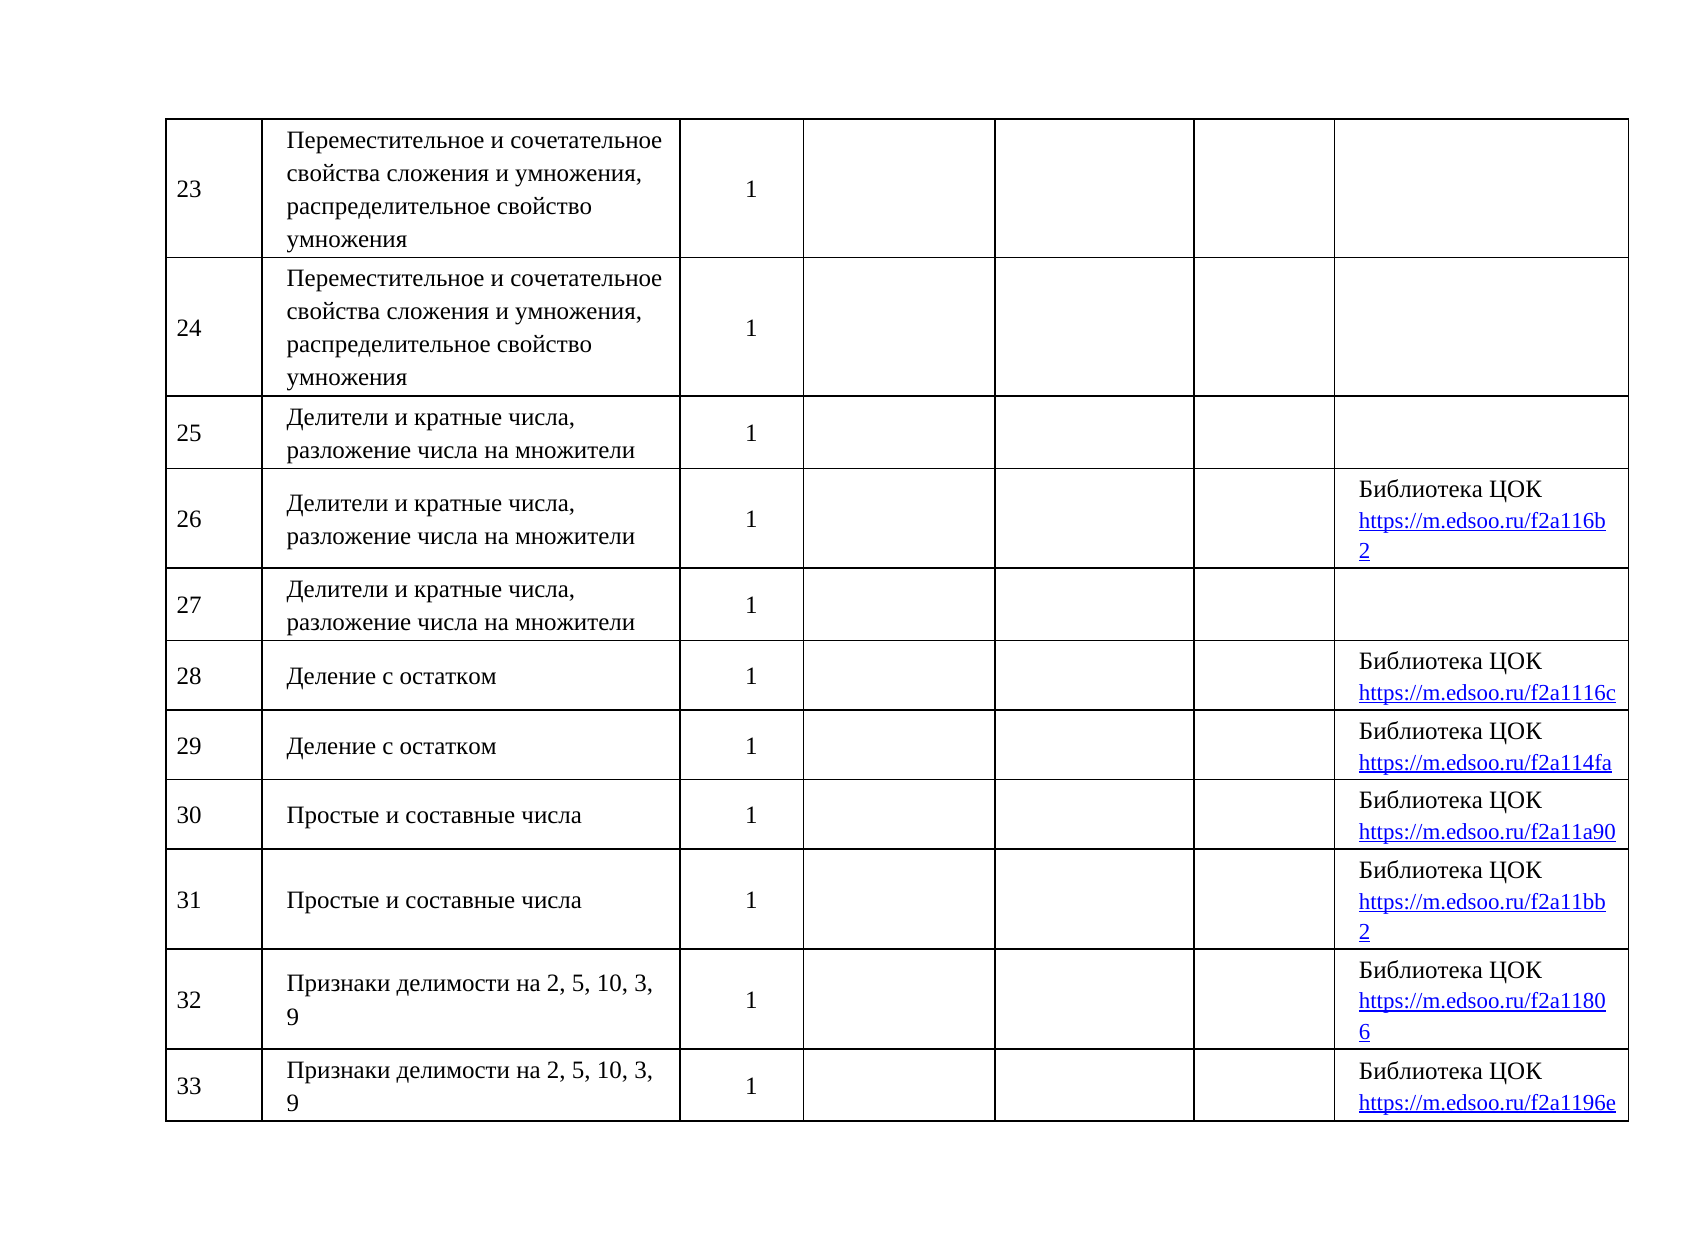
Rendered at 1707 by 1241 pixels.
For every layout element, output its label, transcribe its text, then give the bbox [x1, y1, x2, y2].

table_cell 1 [681, 711, 803, 779]
table_cell [804, 1050, 994, 1120]
table_cell [804, 641, 994, 709]
table_cell [996, 569, 1193, 639]
table_cell [996, 397, 1193, 467]
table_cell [263, 258, 679, 395]
table_cell [1335, 258, 1628, 395]
table_cell [996, 641, 1193, 709]
table_cell 28 [167, 641, 261, 709]
table_cell 1 [681, 397, 803, 467]
table_cell Признаки делимости на 2, 5, 10, 3, 9 [263, 1050, 679, 1120]
table_cell 1 [681, 1050, 803, 1120]
table_cell 30 [167, 780, 261, 848]
table_cell Библиотека ЦОК https://m.edsoo.ru/f2a1196e [1335, 1050, 1628, 1120]
table_cell Признаки делимости на 2, 5, 10, 3, 9 [263, 950, 679, 1048]
table_cell Простые и составные числа [263, 780, 679, 848]
table_cell 1 [681, 120, 803, 257]
table_cell Делители и кратные числа, разложение числа на множители [263, 569, 679, 639]
table_cell 1 [681, 850, 803, 948]
table_cell Деление с остатком [263, 711, 679, 779]
table_cell 24 [167, 258, 261, 395]
table_cell 29 [167, 711, 261, 779]
table_cell 32 [167, 950, 261, 1048]
table_cell [1335, 569, 1628, 639]
table_cell Библиотека ЦОК https://m.edsoo.ru/f2a114fa [1335, 711, 1628, 779]
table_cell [263, 120, 679, 257]
table_cell [996, 950, 1193, 1048]
table_cell 23 [167, 120, 261, 257]
table_cell Библиотека ЦОК https://m.edsoo.ru/f2a11806 [1335, 950, 1628, 1048]
table_cell [996, 120, 1193, 257]
table_cell Библиотека ЦОК https://m.edsoo.ru/f2a1116c [1335, 641, 1628, 709]
table_cell [1195, 711, 1334, 779]
table_cell [1195, 469, 1334, 567]
table_cell Делители и кратные числа, разложение числа на множители [263, 469, 679, 567]
table_cell 1 [681, 780, 803, 848]
table_cell [1195, 397, 1334, 467]
table_cell [804, 711, 994, 779]
table_cell Деление с остатком [263, 641, 679, 709]
table_cell [996, 711, 1193, 779]
table_cell [996, 469, 1193, 567]
table_cell [1335, 397, 1628, 467]
table_cell 25 [167, 397, 261, 467]
table_cell [804, 569, 994, 639]
table_cell 26 [167, 469, 261, 567]
table_cell 1 [681, 258, 803, 395]
table_cell [996, 1050, 1193, 1120]
table_cell 1 [681, 469, 803, 567]
table_cell [804, 950, 994, 1048]
table_cell [996, 258, 1193, 395]
table_cell 33 [167, 1050, 261, 1120]
table_cell [1195, 850, 1334, 948]
table_cell Простые и составные числа [263, 850, 679, 948]
table_cell 1 [681, 569, 803, 639]
table_cell Библиотека ЦОК https://m.edsoo.ru/f2a11a90 [1335, 780, 1628, 848]
table_cell [804, 397, 994, 467]
table_cell [1195, 641, 1334, 709]
table_cell [1195, 780, 1334, 848]
table_cell [1195, 258, 1334, 395]
table_cell [1195, 569, 1334, 639]
table_cell [1195, 1050, 1334, 1120]
table_cell 27 [167, 569, 261, 639]
table_cell [804, 780, 994, 848]
table_cell Делители и кратные числа, разложение числа на множители [263, 397, 679, 467]
table_cell 31 [167, 850, 261, 948]
table_cell [1195, 120, 1334, 257]
table_cell [996, 780, 1193, 848]
table_cell [996, 850, 1193, 948]
table_cell 1 [681, 641, 803, 709]
table_cell [1195, 950, 1334, 1048]
table_cell 1 [681, 950, 803, 1048]
table_cell [804, 120, 994, 257]
table_cell [804, 258, 994, 395]
table_cell [804, 469, 994, 567]
table_cell [804, 850, 994, 948]
table_cell Библиотека ЦОК https://m.edsoo.ru/f2a116b2 [1335, 469, 1628, 567]
table_cell [1335, 120, 1628, 257]
table_cell Библиотека ЦОК https://m.edsoo.ru/f2a11bb2 [1335, 850, 1628, 948]
